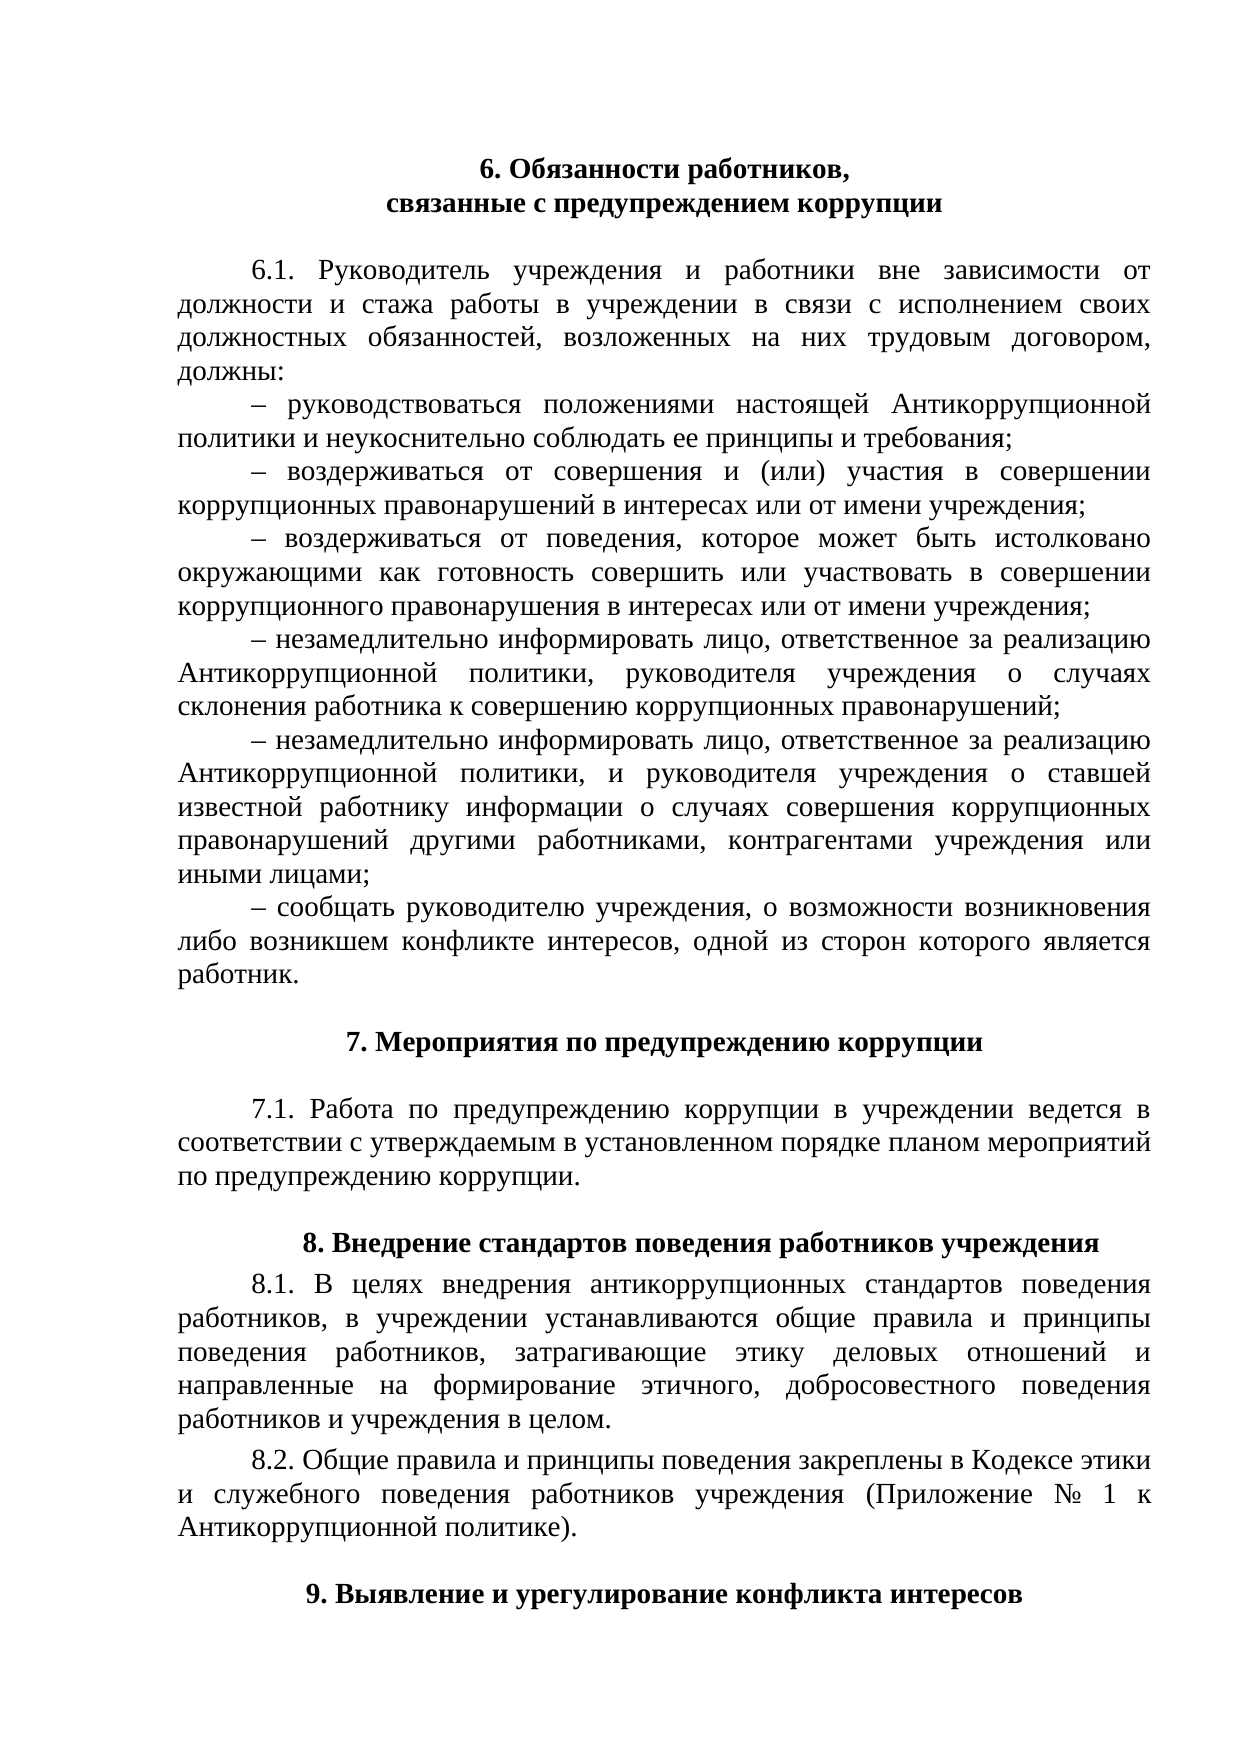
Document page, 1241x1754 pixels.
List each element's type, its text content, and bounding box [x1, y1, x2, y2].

text – воздерживаться от поведения, которое может быть истолковано окружающими как готовность совершить или участвовать в совершении коррупционного правонарушения в интересах или от имени учреждения; [177, 521, 1152, 621]
text – незамедлительно информировать лицо, ответственное за реализацию Антикоррупционной политики, руководителя учреждения о случаях склонения работника к совершению коррупционных правонарушений; [177, 621, 1152, 722]
text 8.1. В целях внедрения антикоррупционных стандартов поведения работников, в учреждении устанавливаются общие правила и принципы поведения работников, затрагивающие этику деловых отношений и направленные на формирование этичного, добросовестного поведения работников и учреждения в целом. [177, 1267, 1152, 1434]
text связанные с предупреждением коррупции [177, 185, 1152, 219]
text 6. Обязанности работников, [177, 152, 1152, 185]
text – руководствоваться положениями настоящей Антикоррупционной политики и неукоснительно соблюдать ее принципы и требования; [177, 386, 1152, 453]
text 9. Выявление и урегулирование конфликта интересов [177, 1577, 1152, 1610]
text 8.2. Общие правила и принципы поведения закреплены в Кодексе этики и служебного поведения работников учреждения (Приложение № 1 к Антикоррупционной политике). [177, 1442, 1152, 1543]
text – незамедлительно информировать лицо, ответственное за реализацию Антикоррупционной политики, и руководителя учреждения о ставшей известной работнику информации о случаях совершения коррупционных правонарушений другими работниками, контрагентами учреждения или иными лицами; [177, 722, 1152, 889]
text 8. Внедрение стандартов поведения работников учреждения [177, 1225, 1152, 1258]
text – сообщать руководителю учреждения, о возможности возникновения либо возникшем конфликте интересов, одной из сторон которого является работник. [177, 889, 1152, 990]
text – воздерживаться от совершения и (или) участия в совершении коррупционных правонарушений в интересах или от имени учреждения; [177, 453, 1152, 521]
text 7.1. Работа по предупреждению коррупции в учреждении ведется в соответствии с утверждаемым в установленном порядке планом мероприятий по предупреждению коррупции. [177, 1091, 1152, 1191]
text 7. Мероприятия по предупреждению коррупции [177, 1024, 1152, 1057]
text 6.1. Руководитель учреждения и работники вне зависимости от должности и стажа работы в учреждении в связи с исполнением своих должностных обязанностей, возложенных на них трудовым договором, должны: [177, 252, 1152, 386]
